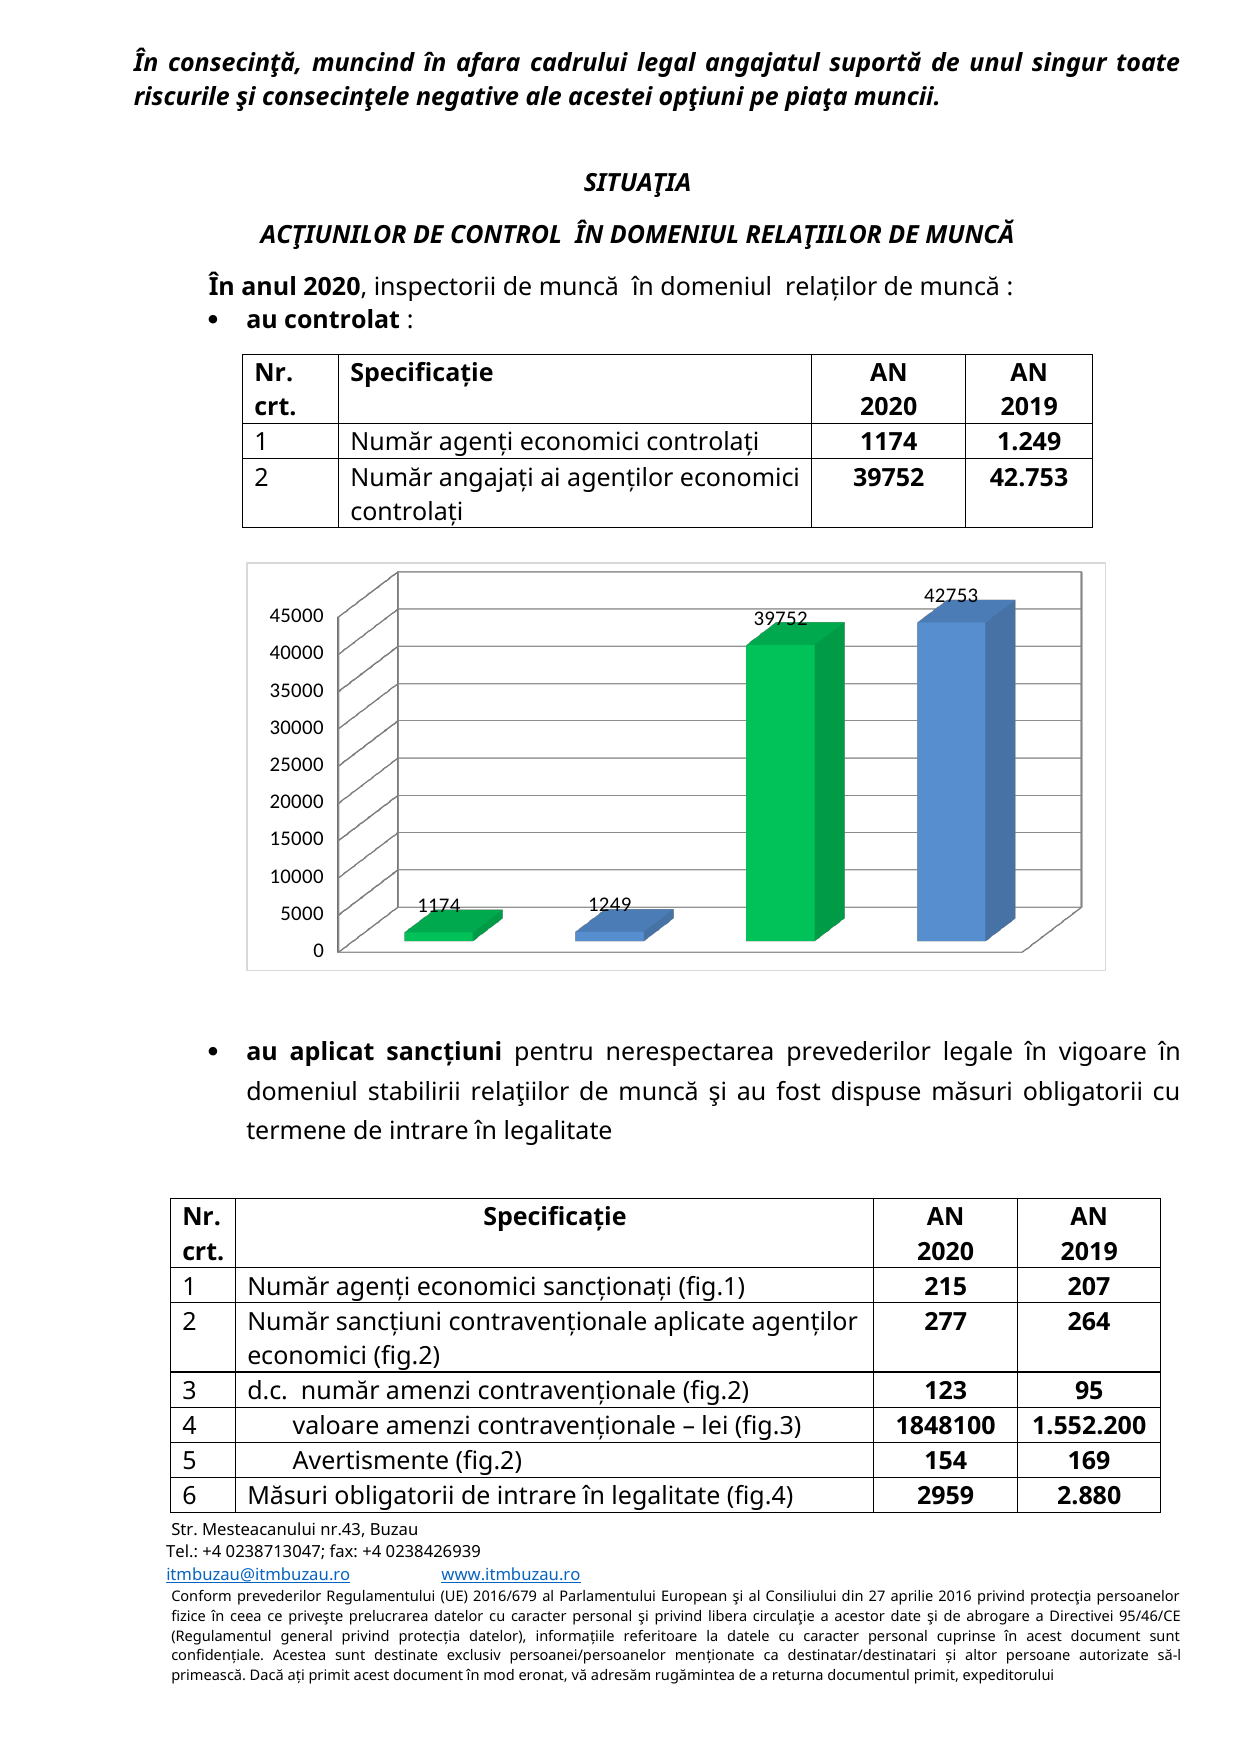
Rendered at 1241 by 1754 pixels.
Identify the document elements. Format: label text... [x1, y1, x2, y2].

table_header AN 2020 [812, 355, 965, 423]
table_cell 95 [1018, 1373, 1160, 1407]
table_cell 1 [243, 424, 338, 458]
table_cell 1.249 [966, 424, 1092, 458]
table_cell 2 [243, 459, 338, 527]
table_cell 1174 [812, 424, 965, 458]
table_cell 5 [171, 1443, 235, 1477]
table_cell 6 [171, 1478, 235, 1512]
text În consecinţă, muncind în afara cadrului legal angajatul suportă de unul singur toate riscurile şi consecinţele negative ale acestei opţiuni pe piaţa muncii. [133, 45, 1182, 113]
table_cell Număr agenţi economici controlaţi [339, 424, 811, 458]
table_cell Număr sancţiuni contravenţionale aplicate agenţilor economici (fig.2) [236, 1303, 873, 1371]
table_cell d.c. număr amenzi contravenţionale (fig.2) [236, 1373, 873, 1407]
table_cell 277 [874, 1303, 1017, 1371]
table_cell Număr agenţi economici sancţionaţi (fig.1) [236, 1268, 873, 1302]
table_header Specificaţie [236, 1199, 873, 1267]
table_cell 207 [1018, 1268, 1160, 1302]
table_cell 2.880 [1018, 1478, 1160, 1512]
list au aplicat sancțiuni pentru nerespectarea prevederilor legale în vigoare în domeniul stabilirii relaţiilor de muncă şi au fost dispuse măsuri obligatorii cu termene de intrare în legalitate [208, 1034, 1182, 1146]
table_cell 2959 [874, 1478, 1017, 1512]
table_header AN 2020 [874, 1199, 1017, 1267]
table_cell 264 [1018, 1303, 1160, 1371]
table_header Nr. crt. [171, 1199, 235, 1267]
table_cell 4 [171, 1408, 235, 1442]
table_header Specificaţie [339, 355, 811, 423]
table_cell 2 [171, 1303, 235, 1371]
text În anul 2020, inspectorii de muncă în domeniul relaţilor de muncă : [133, 268, 1182, 302]
table_cell 123 [874, 1373, 1017, 1407]
table_header Nr. crt. [243, 355, 338, 423]
table_cell 169 [1018, 1443, 1160, 1477]
text SITUAŢIA [545, 165, 1182, 199]
table_cell 42.753 [966, 459, 1092, 527]
table_cell valoare amenzi contravenţionale – lei (fig.3) [236, 1408, 873, 1442]
table_cell Avertismente (fig.2) [236, 1443, 873, 1477]
table_cell 1 [171, 1268, 235, 1302]
table_cell 215 [874, 1268, 1017, 1302]
table_cell Măsuri obligatorii de intrare în legalitate (fig.4) [236, 1478, 873, 1512]
table_cell 1.552.200 [1018, 1408, 1160, 1442]
table_header AN 2019 [1018, 1199, 1160, 1267]
table_cell Număr angajaţi ai agenţilor economici controlaţi [339, 459, 811, 527]
table_cell 39752 [812, 459, 965, 527]
table_cell 154 [874, 1443, 1017, 1477]
list au controlat : [208, 302, 1182, 336]
table_header AN 2019 [966, 355, 1092, 423]
table_cell 1848100 [874, 1408, 1017, 1442]
text ACŢIUNILOR DE CONTROL ÎN DOMENIUL RELAŢIILOR DE MUNCĂ [170, 216, 1182, 251]
table_cell 3 [171, 1373, 235, 1407]
